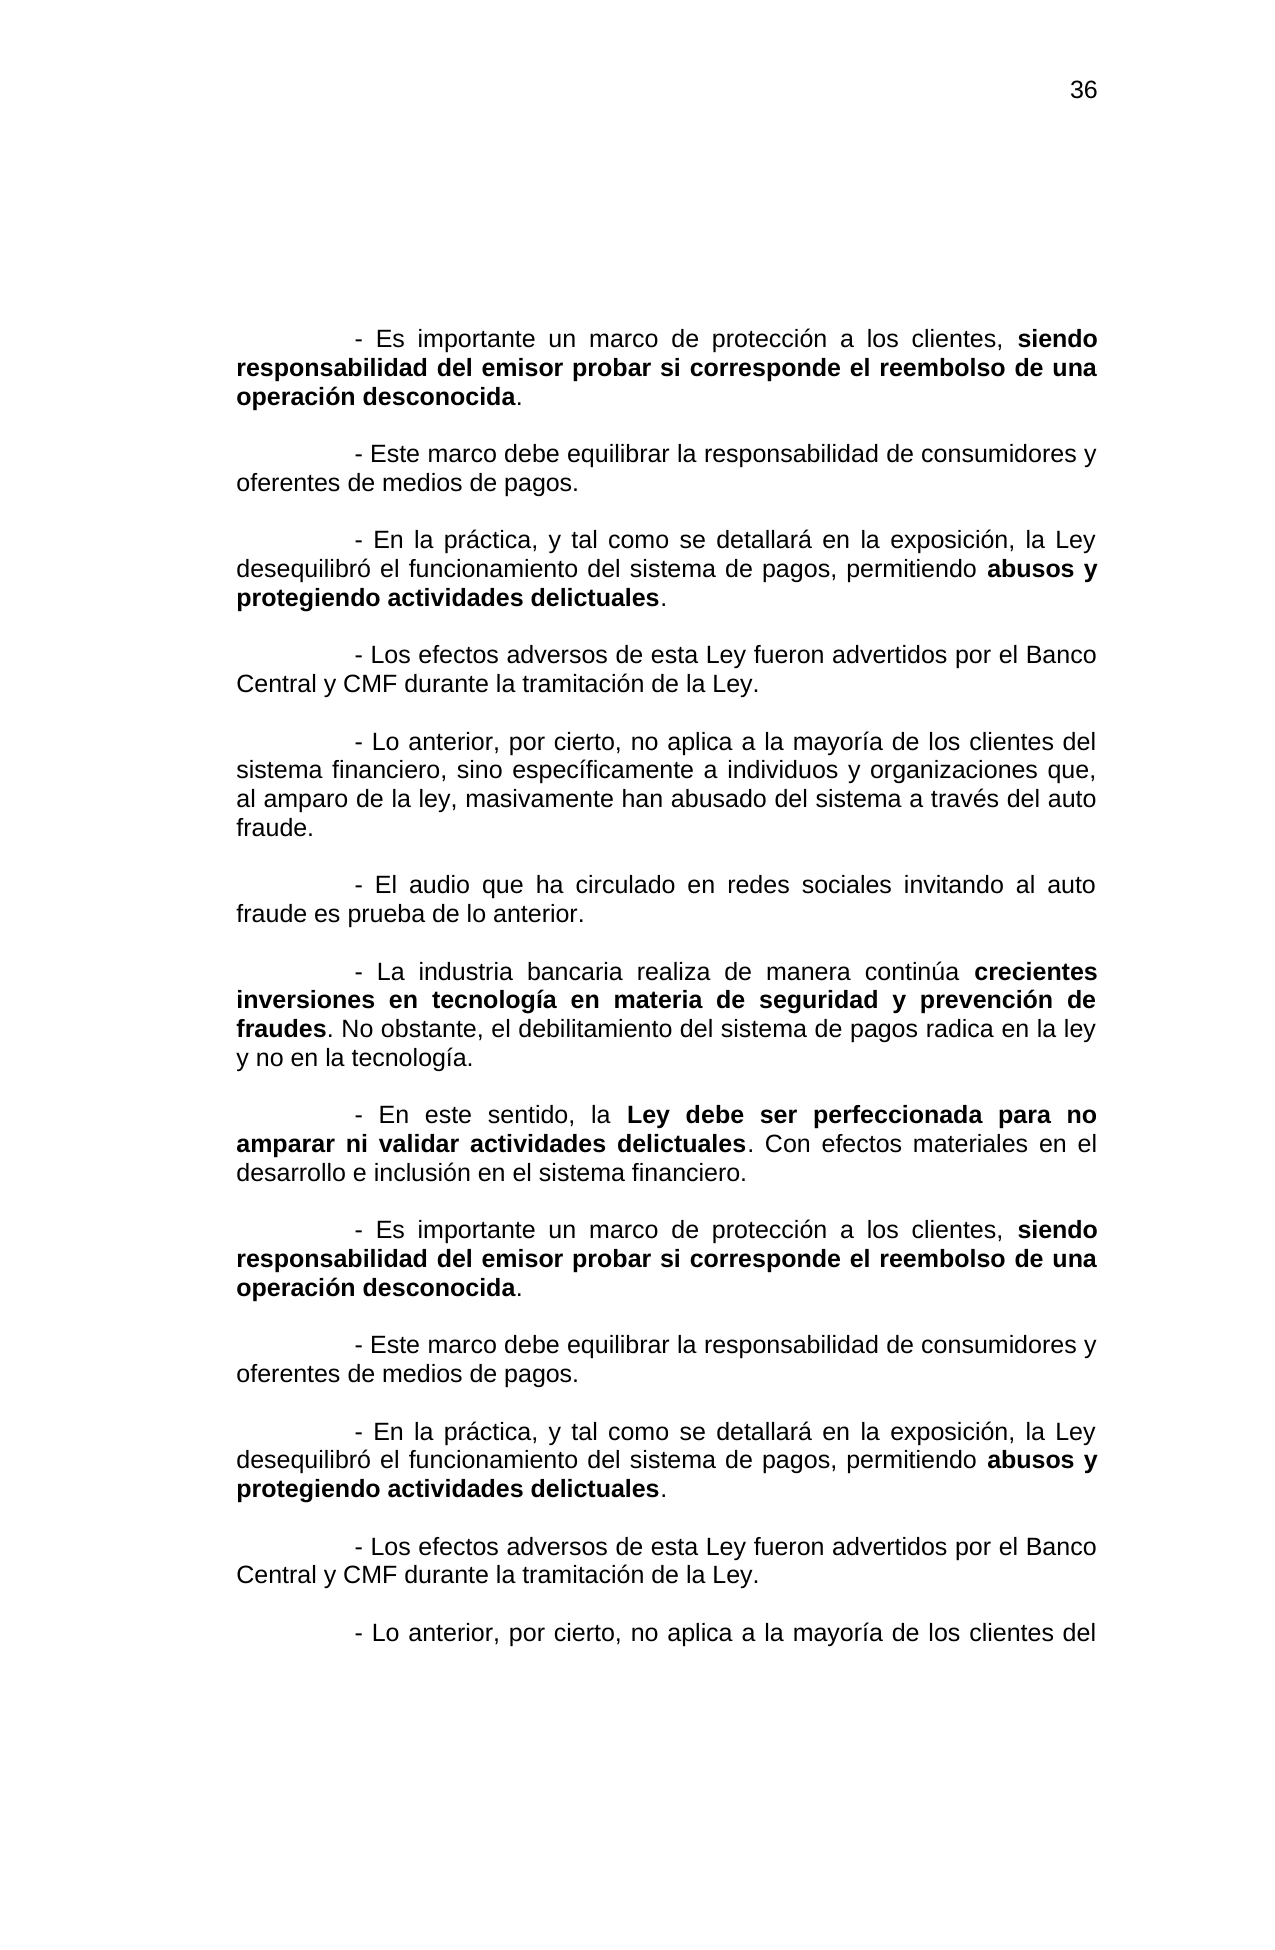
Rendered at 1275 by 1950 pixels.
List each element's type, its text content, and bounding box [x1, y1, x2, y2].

text - La industria bancaria realiza de manera continúa crecientes inversiones en tecnología en materia de seguridad y prevención de fraudes. No obstante, el debilitamiento del sistema de pagos radica en la ley y no en la tecnología. [236, 957, 1098, 1072]
text - En la práctica, y tal como se detallará en la exposición, la Ley desequilibró el funcionamiento del sistema de pagos, permitiendo abusos y protegiendo actividades delictuales. [236, 525, 1098, 612]
text - Los efectos adversos de esta Ley fueron advertidos por el Banco Central y CMF durante la tramitación de la Ley. [236, 1532, 1098, 1589]
text - Este marco debe equilibrar la responsabilidad de consumidores y oferentes de medios de pagos. [236, 439, 1098, 497]
text - Los efectos adversos de esta Ley fueron advertidos por el Banco Central y CMF durante la tramitación de la Ley. [236, 640, 1098, 698]
text - Este marco debe equilibrar la responsabilidad de consumidores y oferentes de medios de pagos. [236, 1330, 1098, 1388]
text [236, 1618, 1098, 1647]
text - Es importante un marco de protección a los clientes, siendo responsabilidad del emisor probar si corresponde el reembolso de una operación desconocida. [236, 324, 1098, 410]
text - El audio que ha circulado en redes sociales invitando al auto fraude es prueba de lo anterior. [236, 870, 1098, 928]
text - En este sentido, la Ley debe ser perfeccionada para no amparar ni validar actividades delictuales. Con efectos materiales en el desarrollo e inclusión en el sistema financiero. [236, 1100, 1098, 1187]
text - Es importante un marco de protección a los clientes, siendo responsabilidad del emisor probar si corresponde el reembolso de una operación desconocida. [236, 1215, 1098, 1302]
text - En la práctica, y tal como se detallará en la exposición, la Ley desequilibró el funcionamiento del sistema de pagos, permitiendo abusos y protegiendo actividades delictuales. [236, 1417, 1098, 1503]
